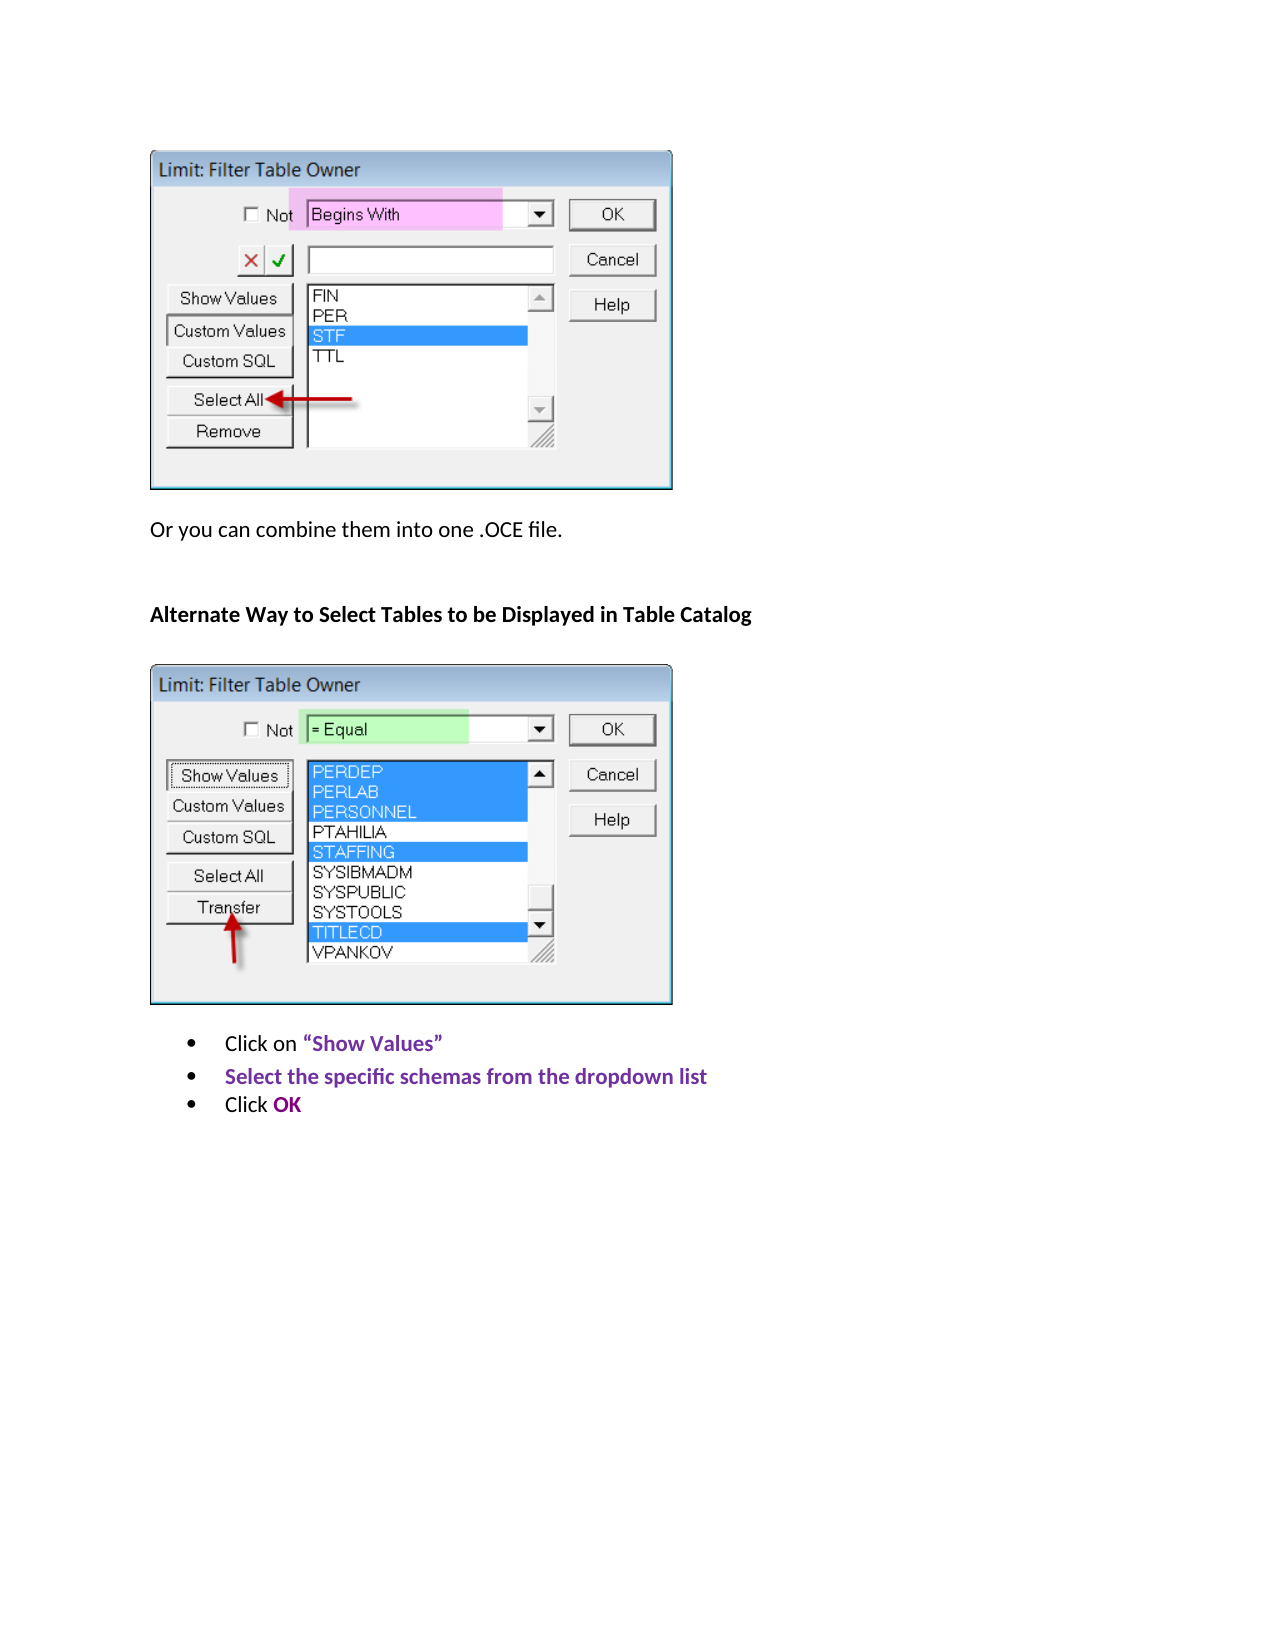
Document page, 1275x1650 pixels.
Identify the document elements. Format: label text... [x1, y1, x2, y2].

text Or you can combine them into one .OCE file. [150, 515, 1125, 575]
list Click on “Show Values” [187, 1029, 1125, 1058]
picture [150, 150, 673, 490]
list Select the specific schemas from the dropdown list [187, 1062, 1125, 1090]
list Click OK [187, 1090, 1125, 1118]
picture [150, 664, 673, 1005]
